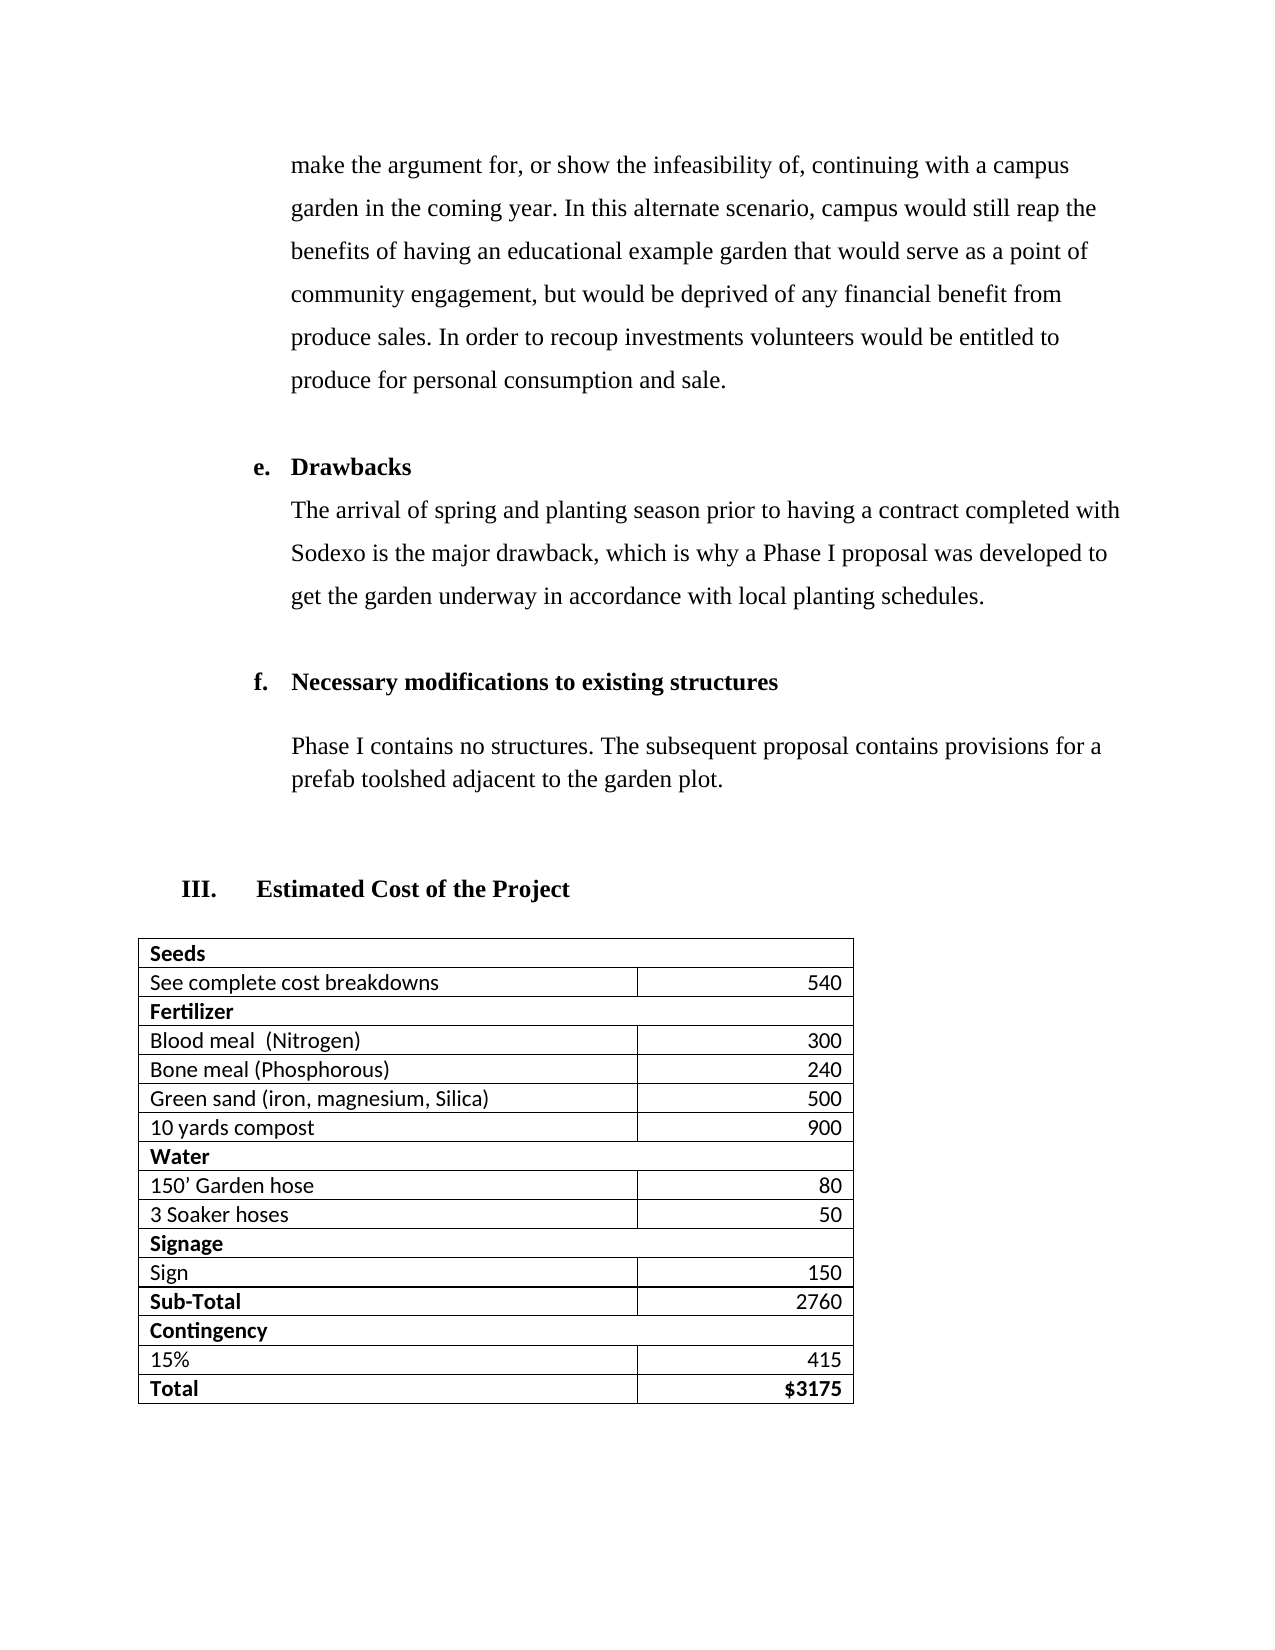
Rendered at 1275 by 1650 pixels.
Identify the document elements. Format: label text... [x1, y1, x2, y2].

list Necessary modifications to existing structures [253, 667, 1125, 696]
table_cell See complete cost breakdowns [139, 968, 637, 996]
table_cell Fertilizer [139, 997, 853, 1025]
table_cell Water [139, 1142, 853, 1170]
table_cell 540 [638, 968, 853, 996]
table_cell 300 [638, 1026, 853, 1054]
table_cell 900 [638, 1113, 853, 1141]
list Estimated Cost of the Project [181, 874, 1125, 902]
table_cell 10 yards compost [139, 1113, 637, 1141]
list Phase I contains no structures. The subsequent proposal contains provisions for a prefab toolshed adjacent to the garden plot. [291, 731, 1125, 793]
table_cell Blood meal (Nitrogen) [139, 1026, 637, 1054]
table_cell 150 [638, 1258, 853, 1286]
table_cell 240 [638, 1055, 853, 1083]
table_cell 3 Soaker hoses [139, 1200, 637, 1228]
table_cell Contingency [139, 1316, 853, 1344]
table_cell 50 [638, 1200, 853, 1228]
table_header Seeds [139, 939, 853, 967]
table_cell Bone meal (Phosphorous) [139, 1055, 637, 1083]
table_cell 15% [139, 1346, 637, 1373]
table_cell 150’ Garden hose [139, 1171, 637, 1199]
list The arrival of spring and planting season prior to having a contract completed with Sodexo is the major drawback, which is why a Phase I proposal was developed to get the garden underway in accordance with local planting schedules. [291, 495, 1125, 610]
table_cell Signage [139, 1229, 853, 1257]
list Drawbacks [253, 452, 1125, 481]
table_cell 2760 [638, 1288, 853, 1315]
table_cell 80 [638, 1171, 853, 1199]
table_cell 500 [638, 1084, 853, 1112]
table_cell Total [139, 1375, 637, 1403]
table_cell Green sand (iron, magnesium, Silica) [139, 1084, 637, 1112]
table_cell Sub-Total [139, 1288, 637, 1315]
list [291, 150, 1125, 394]
table_cell 415 [638, 1346, 853, 1373]
table_cell Sign [139, 1258, 637, 1286]
table_cell $3175 [638, 1375, 853, 1403]
